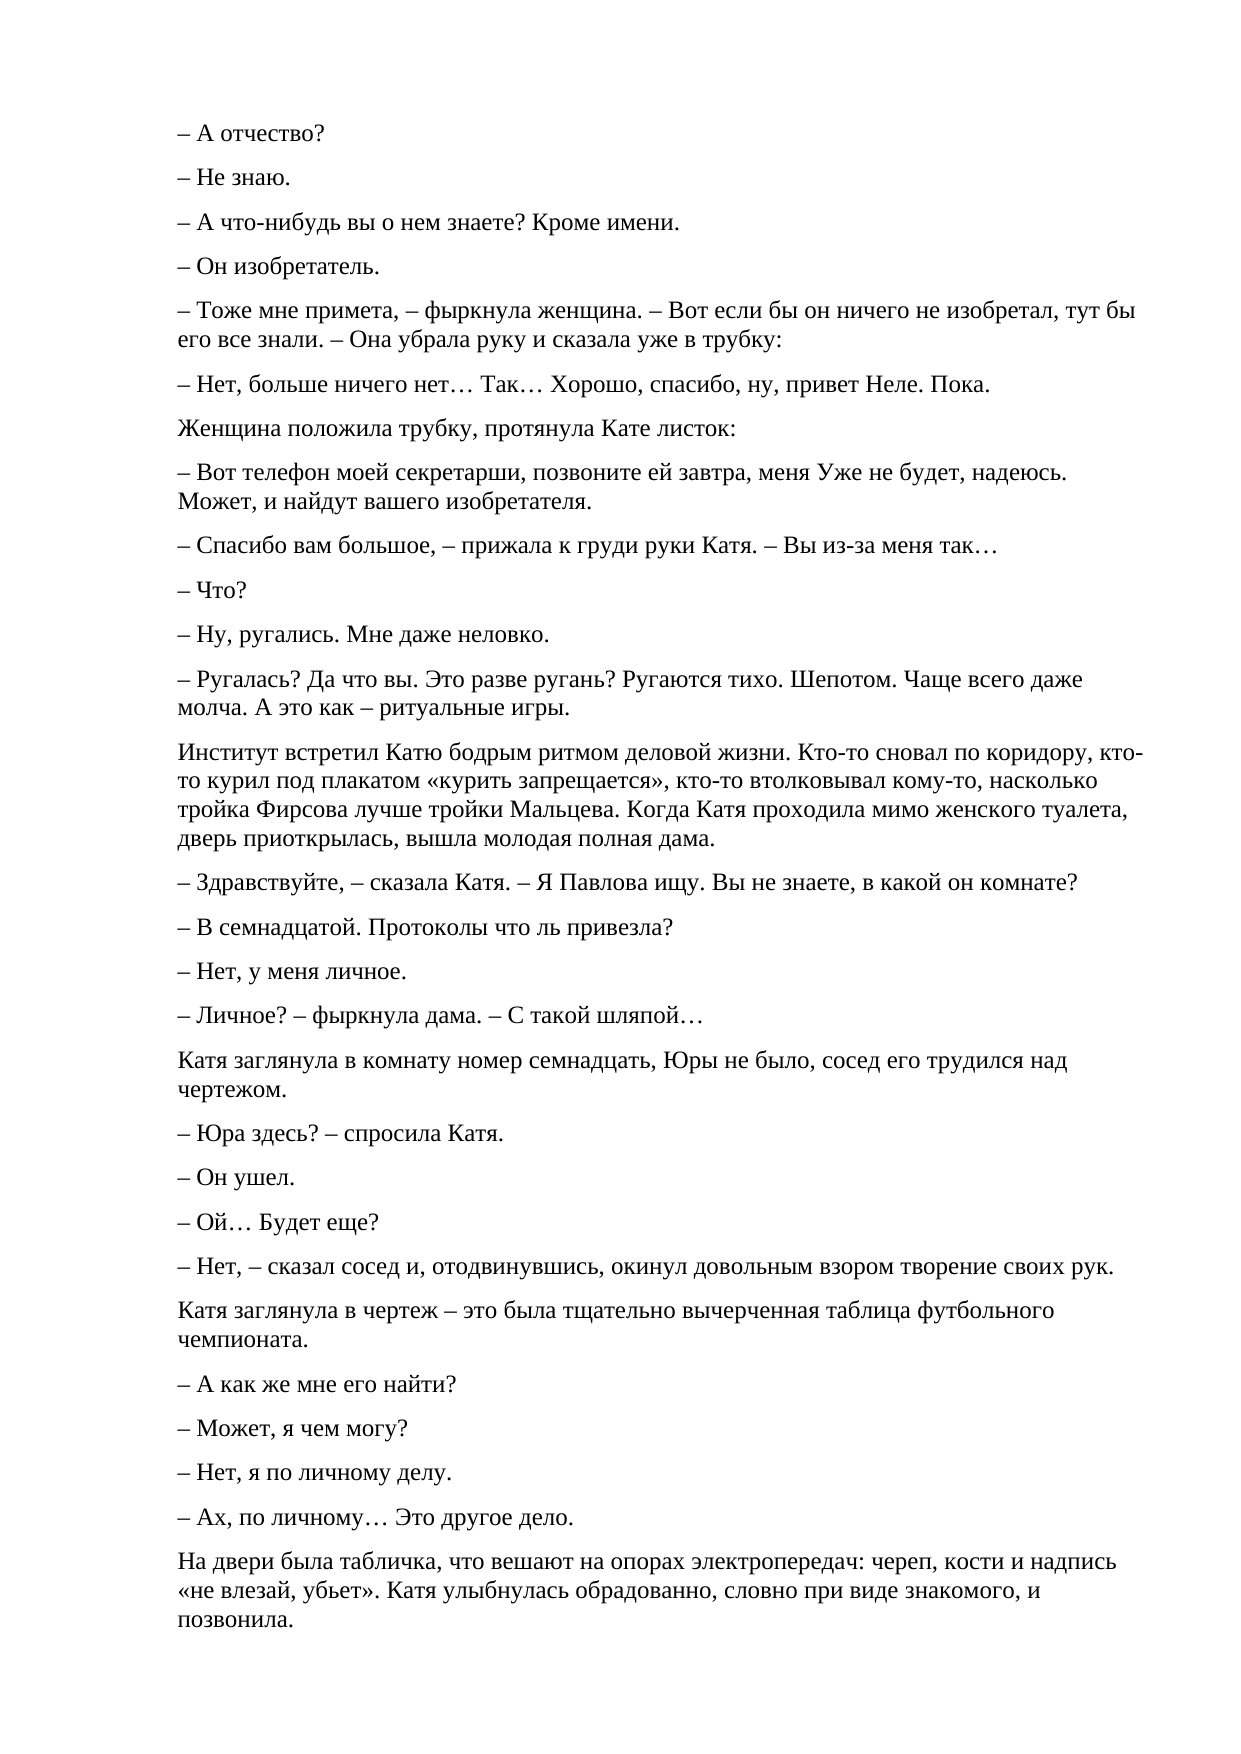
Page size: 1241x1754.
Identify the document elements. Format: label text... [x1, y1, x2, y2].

text – Личное? – фыркнула дама. – С такой шляпой… [177, 1001, 1152, 1029]
text – Ах, по личному… Это другое дело. [177, 1502, 1152, 1531]
text – А как же мне его найти? [177, 1369, 1152, 1397]
text – Юра здесь? – спросила Катя. [177, 1118, 1152, 1147]
text – Вот телефон моей секретарши, позвоните ей завтра, меня Уже не будет, надеюсь. Может, и найдут вашего изобретателя. [177, 457, 1152, 515]
text – Нет, больше ничего нет… Так… Хорошо, спасибо, ну, привет Неле. Пока. [177, 369, 1152, 397]
text – Нет, у меня личное. [177, 956, 1152, 985]
text – Не знаю. [177, 162, 1152, 191]
text – Спасибо вам большое, – прижала к груди руки Катя. – Вы из-за меня так… [177, 531, 1152, 559]
text Институт встретил Катю бодрым ритмом деловой жизни. Кто-то сновал по коридору, кто-то курил под плакатом «курить запрещается», кто-то втолковывал кому-то, насколько тройка Фирсова лучше тройки Мальцева. Когда Катя проходила мимо женского туалета, дверь приоткрылась, вышла молодая полная дама. [177, 737, 1152, 852]
text – А что-нибудь вы о нем знаете? Кроме имени. [177, 207, 1152, 236]
text – Ой… Будет еще? [177, 1207, 1152, 1236]
text Катя заглянула в чертеж – это была тщательно вычерченная таблица футбольного чемпионата. [177, 1296, 1152, 1353]
text – Тоже мне примета, – фыркнула женщина. – Вот если бы он ничего не изобретал, тут бы его все знали. – Она убрала руку и сказала уже в трубку: [177, 296, 1152, 353]
text – Что? [177, 575, 1152, 604]
text – В семнадцатой. Протоколы что ль привезла? [177, 912, 1152, 941]
text На двери была табличка, что вешают на опорах электропередач: череп, кости и надпись «не влезай, убьет». Катя улыбнулась обрадованно, словно при виде знакомого, и позвонила. [177, 1546, 1152, 1632]
text – Он ушел. [177, 1162, 1152, 1191]
text – Нет, – сказал сосед и, отодвинувшись, окинул довольным взором творение своих рук. [177, 1251, 1152, 1280]
text – Ну, ругались. Мне даже неловко. [177, 619, 1152, 648]
text Катя заглянула в комнату номер семнадцать, Юры не было, сосед его трудился над чертежом. [177, 1045, 1152, 1102]
text – Он изобретатель. [177, 251, 1152, 280]
text – Здравствуйте, – сказала Катя. – Я Павлова ищу. Вы не знаете, в какой он комнате? [177, 867, 1152, 896]
text – А отчество? [177, 118, 1152, 147]
text Женщина положила трубку, протянула Кате листок: [177, 413, 1152, 442]
text – Ругалась? Да что вы. Это разве ругань? Ругаются тихо. Шепотом. Чаще всего даже молча. А это как – ритуальные игры. [177, 664, 1152, 721]
text – Может, я чем могу? [177, 1413, 1152, 1442]
text – Нет, я по личному делу. [177, 1457, 1152, 1486]
